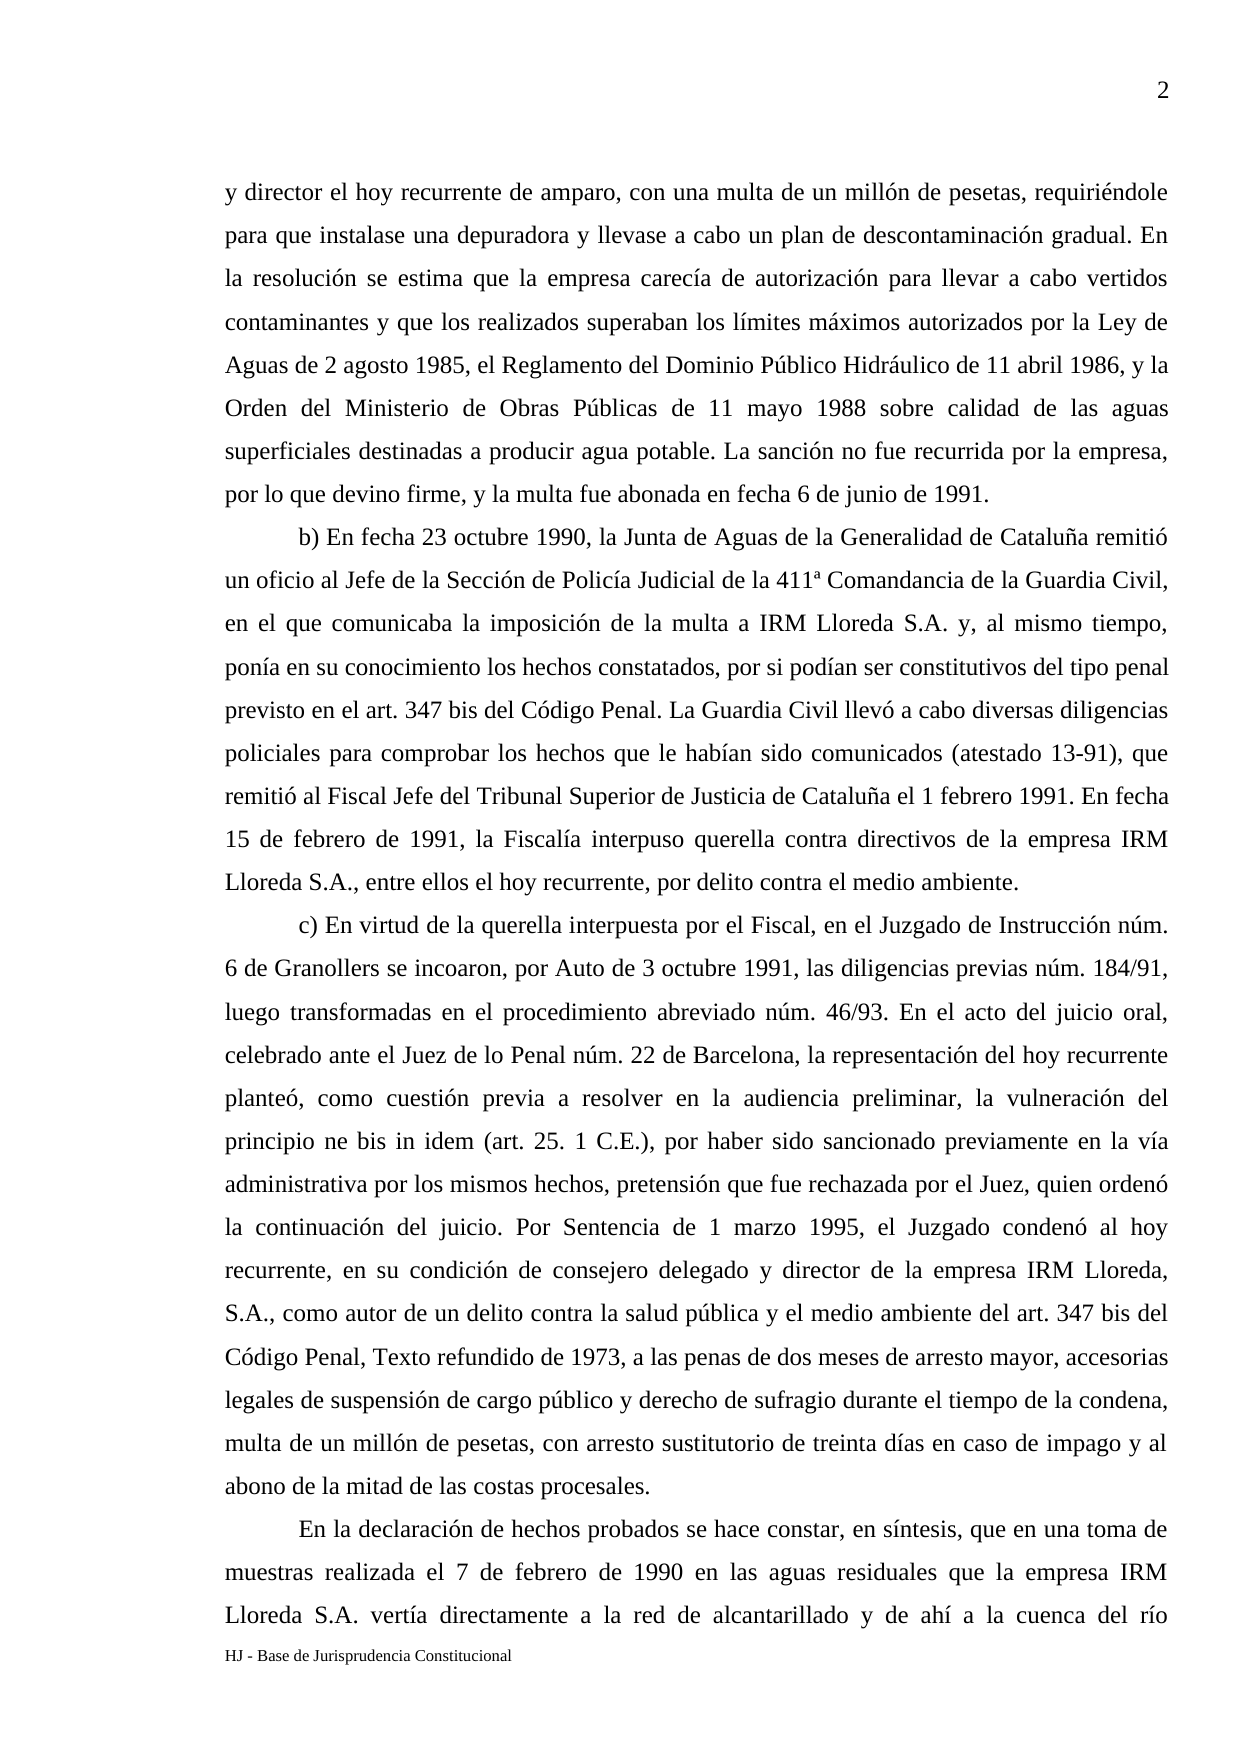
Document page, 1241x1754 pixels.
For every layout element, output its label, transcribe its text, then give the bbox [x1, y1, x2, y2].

text b) En fecha 23 octubre 1990, la Junta de Aguas de la Generalidad de Cataluña remitió un oficio al Jefe de la Sección de Policía Judicial de la 411ª Comandancia de la Guardia Civil, en el que comunicaba la imposición de la multa a IRM Lloreda S.A. y, al mismo tiempo, ponía en su conocimiento los hechos constatados, por si podían ser constitutivos del tipo penal previsto en el art. 347 bis del Código Penal. La Guardia Civil llevó a cabo diversas diligencias policiales para comprobar los hechos que le habían sido comunicados (atestado 13-91), que remitió al Fiscal Jefe del Tribunal Superior de Justicia de Cataluña el 1 febrero 1991. En fecha 15 de febrero de 1991, la Fiscalía interpuso querella contra directivos de la empresa IRM Lloreda S.A., entre ellos el hoy recurrente, por delito contra el medio ambiente. [224, 522, 1169, 896]
text c) En virtud de la querella interpuesta por el Fiscal, en el Juzgado de Instrucción núm. 6 de Granollers se incoaron, por Auto de 3 octubre 1991, las diligencias previas núm. 184/91, luego transformadas en el procedimiento abreviado núm. 46/93. En el acto del juicio oral, celebrado ante el Juez de lo Penal núm. 22 de Barcelona, la representación del hoy recurrente planteó, como cuestión previa a resolver en la audiencia preliminar, la vulneración del principio ne bis in idem (art. 25. 1 C.E.), por haber sido sancionado previamente en la vía administrativa por los mismos hechos, pretensión que fue rechazada por el Juez, quien ordenó la continuación del juicio. Por Sentencia de 1 marzo 1995, el Juzgado condenó al hoy recurrente, en su condición de consejero delegado y director de la empresa IRM Lloreda, S.A., como autor de un delito contra la salud pública y el medio ambiente del art. 347 bis del Código Penal, Texto refundido de 1973, a las penas de dos meses de arresto mayor, accesorias legales de suspensión de cargo público y derecho de sufragio durante el tiempo de la condena, multa de un millón de pesetas, con arresto sustitutorio de treinta días en caso de impago y al abono de la mitad de las costas procesales. [224, 910, 1169, 1500]
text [224, 177, 1169, 508]
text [224, 1514, 1169, 1629]
